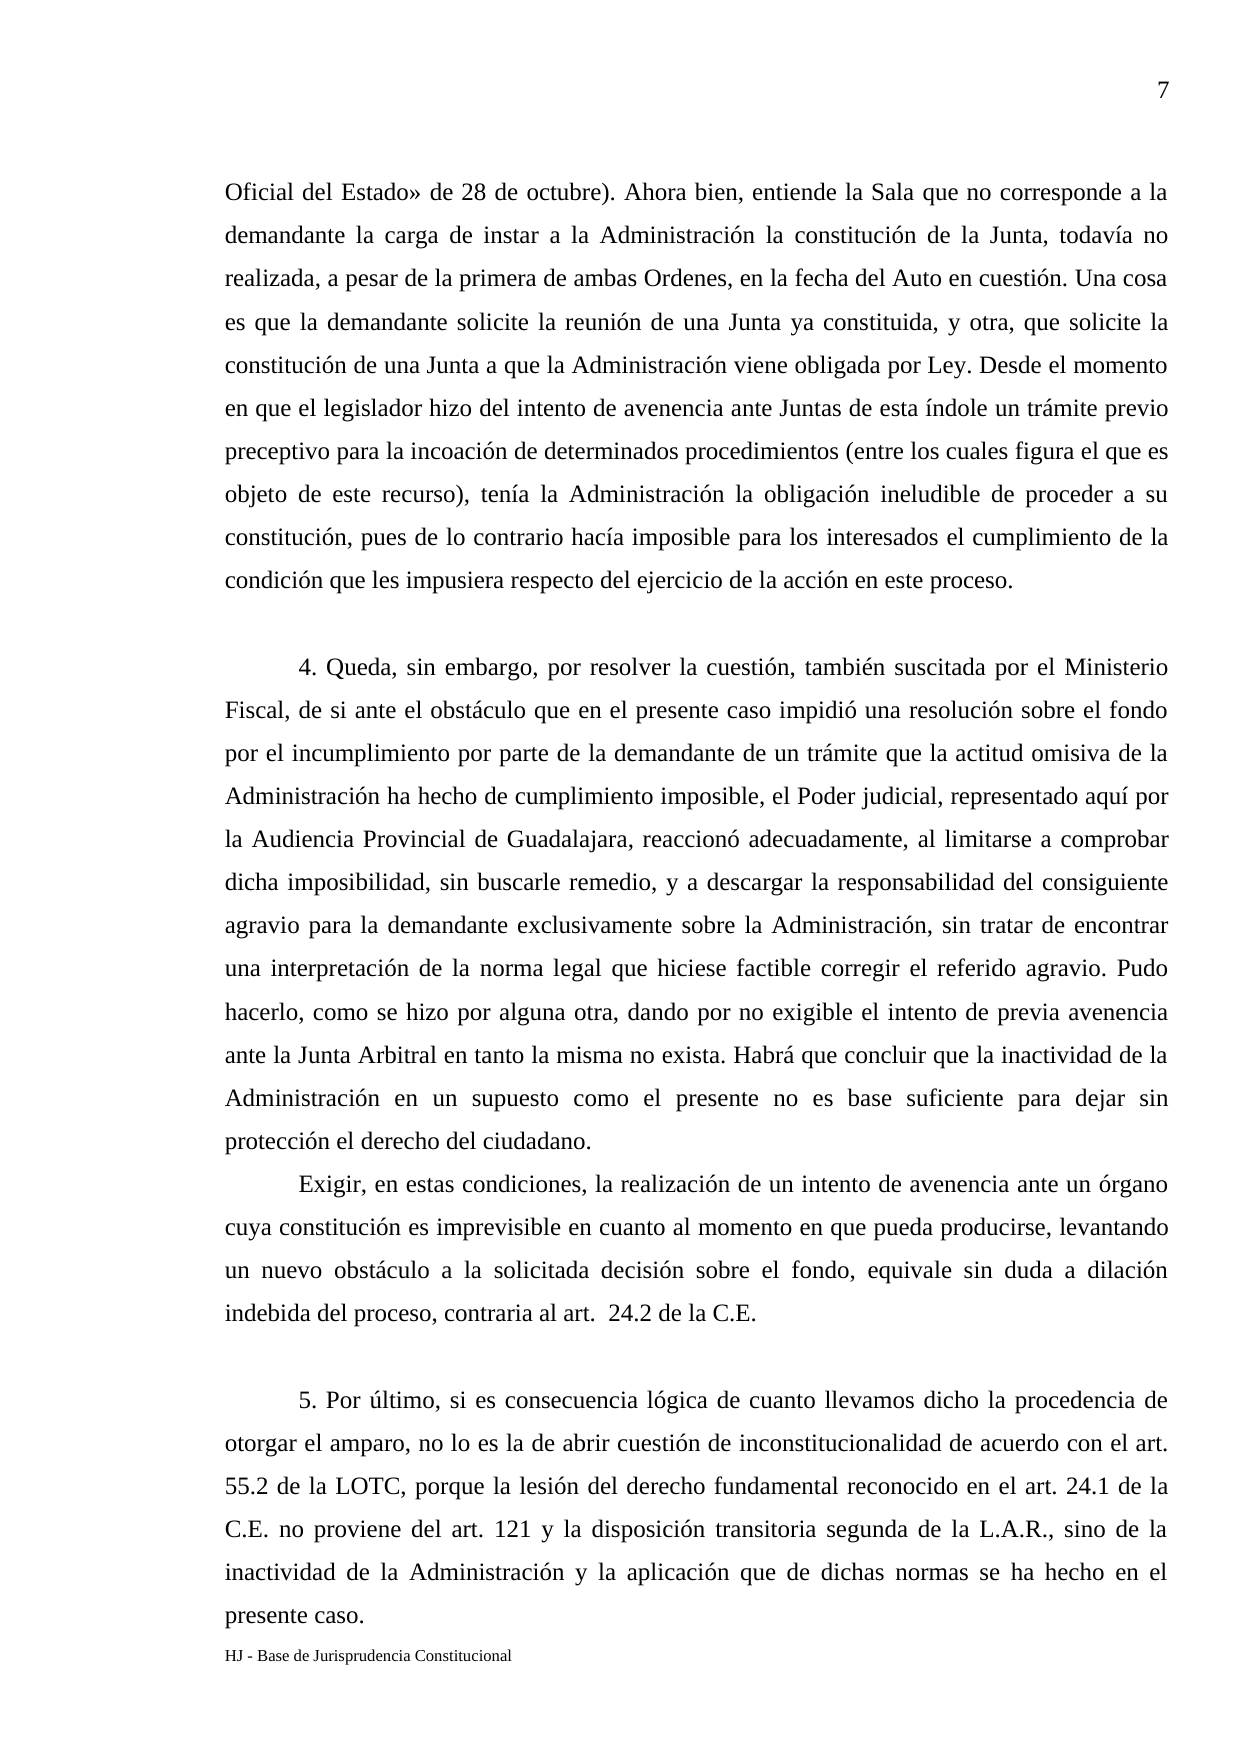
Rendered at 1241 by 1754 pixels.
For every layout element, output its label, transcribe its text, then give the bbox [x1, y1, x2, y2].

text Exigir, en estas condiciones, la realización de un intento de avenencia ante un órgano cuya constitución es imprevisible en cuanto al momento en que pueda producirse, levantando un nuevo obstáculo a la solicitada decisión sobre el fondo, equivale sin duda a dilación indebida del proceso, contraria al art. 24.2 de la C.E. [224, 1169, 1169, 1327]
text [224, 177, 1169, 594]
text 5. Por último, si es consecuencia lógica de cuanto llevamos dicho la procedencia de otorgar el amparo, no lo es la de abrir cuestión de inconstitucionalidad de acuerdo con el art. 55.2 de la LOTC, porque la lesión del derecho fundamental reconocido en el art. 24.1 de la C.E. no proviene del art. 121 y la disposición transitoria segunda de la L.A.R., sino de la inactividad de la Administración y la aplicación que de dichas normas se ha hecho en el presente caso. [224, 1385, 1169, 1629]
text 4. Queda, sin embargo, por resolver la cuestión, también suscitada por el Ministerio Fiscal, de si ante el obstáculo que en el presente caso impidió una resolución sobre el fondo por el incumplimiento por parte de la demandante de un trámite que la actitud omisiva de la Administración ha hecho de cumplimiento imposible, el Poder judicial, representado aquí por la Audiencia Provincial de Guadalajara, reaccionó adecuadamente, al limitarse a comprobar dicha imposibilidad, sin buscarle remedio, y a descargar la responsabilidad del consiguiente agravio para la demandante exclusivamente sobre la Administración, sin tratar de encontrar una interpretación de la norma legal que hiciese factible corregir el referido agravio. Pudo hacerlo, como se hizo por alguna otra, dando por no exigible el intento de previa avenencia ante la Junta Arbitral en tanto la misma no exista. Habrá que concluir que la inactividad de la Administración en un supuesto como el presente no es base suficiente para dejar sin protección el derecho del ciudadano. [224, 652, 1169, 1155]
